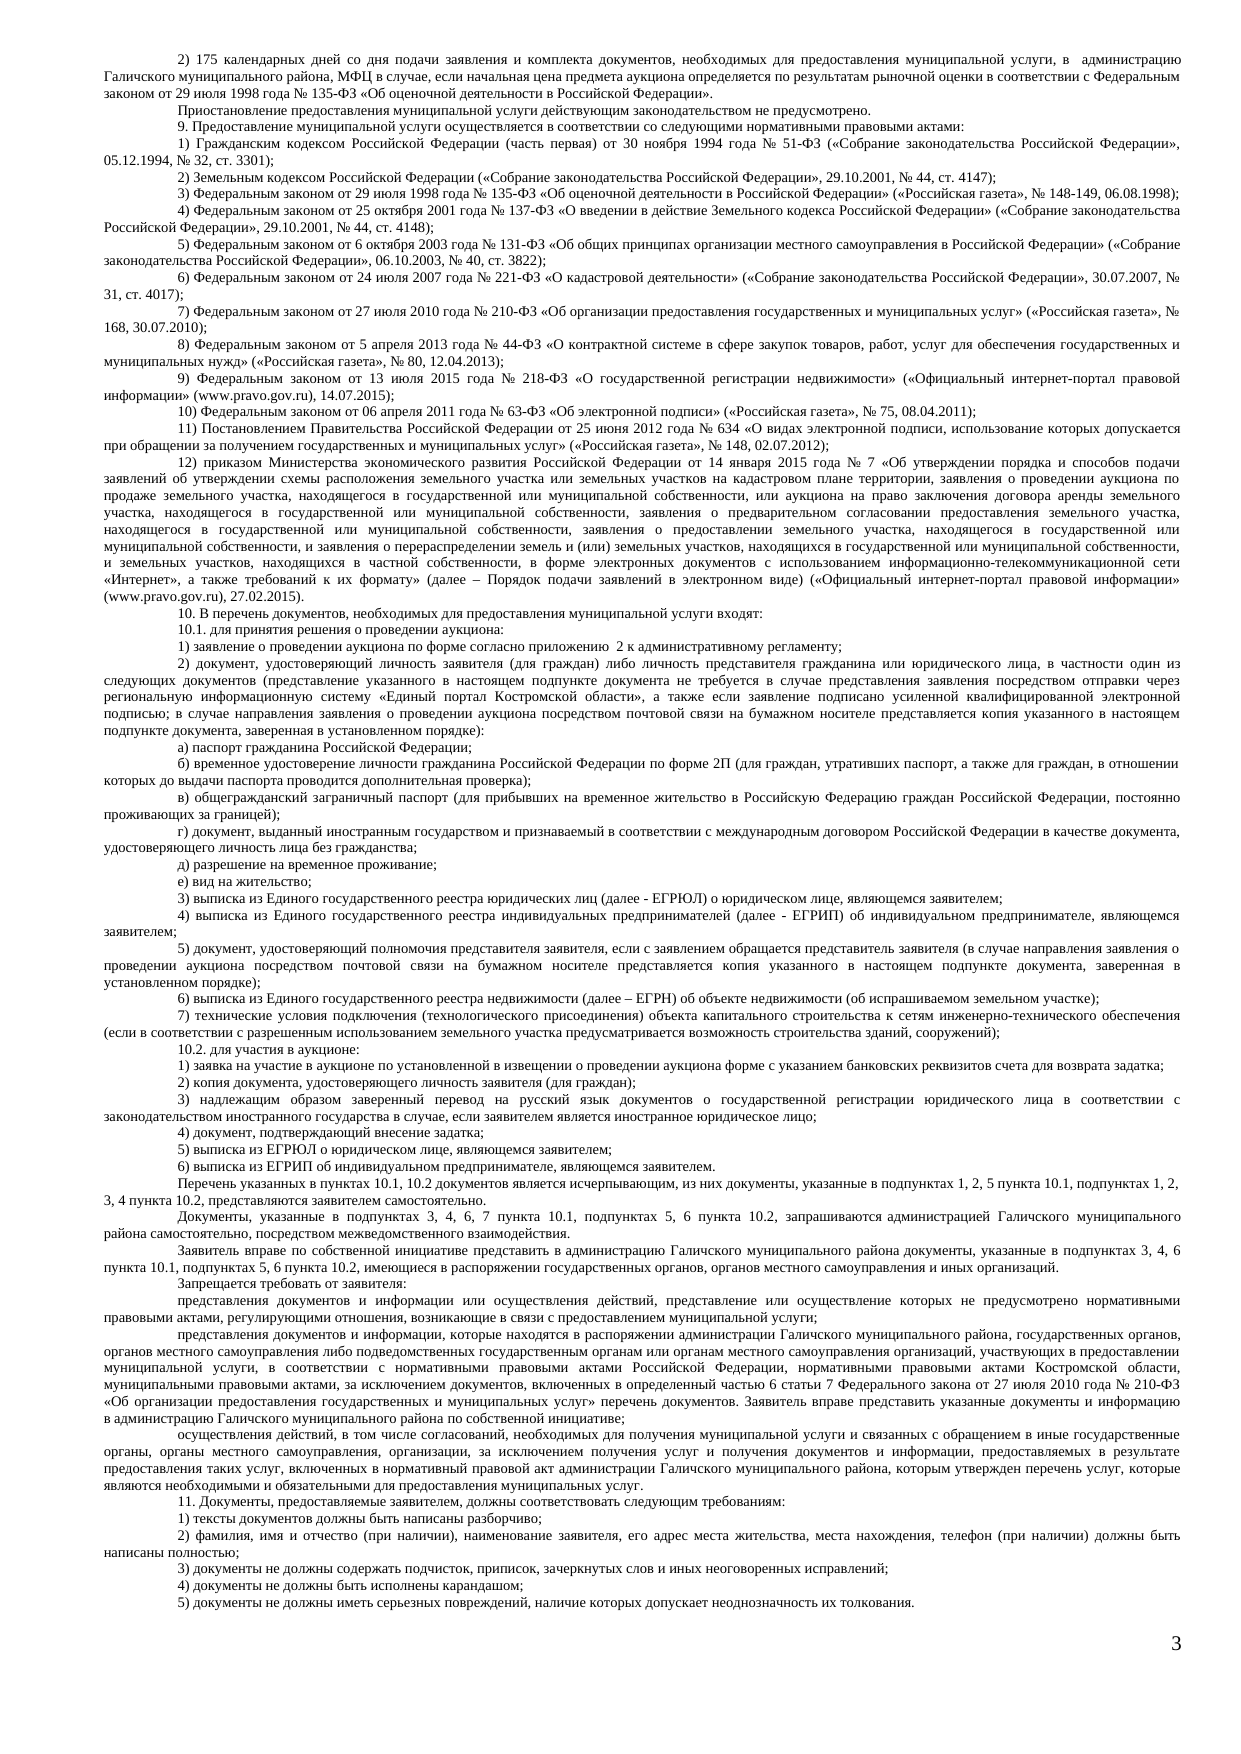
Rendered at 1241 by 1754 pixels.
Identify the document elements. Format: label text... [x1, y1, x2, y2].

text осуществления действий, в том числе согласований, необходимых для получения муниципальной услуги и связанных с обращением в иные государственные органы, органы местного самоуправления, организации, за исключением получения услуг и получения документов и информации, предоставляемых в результате предоставления таких услуг, включенных в нормативный правовой акт администрации Галичского муниципального района, которым утвержден перечень услуг, которые являются необходимыми и обязательными для предоставления муниципальных услуг. [103, 1426, 1181, 1493]
text 9) Федеральным законом от 13 июля 2015 года № 218-ФЗ «О государственной регистрации недвижимости» («Официальный интернет-портал правовой информации» (www.pravo.gov.ru), 14.07.2015); [103, 369, 1181, 403]
text 10.1. для принятия решения о проведении аукциона: [103, 621, 1181, 638]
text 3) выписка из Единого государственного реестра юридических лиц (далее - ЕГРЮЛ) о юридическом лице, являющемся заявителем; [103, 889, 1181, 906]
text 1) заявка на участие в аукционе по установленной в извещении о проведении аукциона форме с указанием банковских реквизитов счета для возврата задатка; [103, 1057, 1181, 1074]
text 4) документы не должны быть исполнены карандашом; [103, 1577, 1181, 1594]
text представления документов и информации, которые находятся в распоряжении администрации Галичского муниципального района, государственных органов, органов местного самоуправления либо подведомственных государственным органам или органам местного самоуправления организаций, участвующих в предоставлении муниципальной услуги, в соответствии с нормативными правовыми актами Российской Федерации, нормативными правовыми актами Костромской области, муниципальными правовыми актами, за исключением документов, включенных в определенный частью 6 статьи 7 Федерального закона от 27 июля 2010 года № 210-ФЗ «Об организации предоставления государственных и муниципальных услуг» перечень документов. Заявитель вправе представить указанные документы и информацию в администрацию Галичского муниципального района по собственной инициативе; [103, 1326, 1181, 1426]
text 1) Гражданским кодексом Российской Федерации (часть первая) от 30 ноября 1994 года № 51-ФЗ («Собрание законодательства Российской Федерации», 05.12.1994, № 32, ст. 3301); [103, 135, 1181, 168]
text 3) документы не должны содержать подчисток, приписок, зачеркнутых слов и иных неоговоренных исправлений; [103, 1560, 1181, 1577]
text 9. Предоставление муниципальной услуги осуществляется в соответствии со следующими нормативными правовыми актами: [103, 118, 1181, 135]
text е) вид на жительство; [103, 873, 1181, 889]
text 1) тексты документов должны быть написаны разборчиво; [103, 1510, 1181, 1527]
text 3) Федеральным законом от 29 июля 1998 года № 135-ФЗ «Об оценочной деятельности в Российской Федерации» («Российская газета», № 148-149, 06.08.1998); [103, 185, 1181, 202]
text Приостановление предоставления муниципальной услуги действующим законодательством не предусмотрено. [103, 101, 1181, 118]
text 2) фамилия, имя и отчество (при наличии), наименование заявителя, его адрес места жительства, места нахождения, телефон (при наличии) должны быть написаны полностью; [103, 1527, 1181, 1560]
text 7) Федеральным законом от 27 июля 2010 года № 210-ФЗ «Об организации предоставления государственных и муниципальных услуг» («Российская газета», № 168, 30.07.2010); [103, 302, 1181, 336]
text 2) документ, удостоверяющий личность заявителя (для граждан) либо личность представителя гражданина или юридического лица, в частности один из следующих документов (представление указанного в настоящем подпункте документа не требуется в случае представления заявления посредством отправки через региональную информационную систему «Единый портал Костромской области», а также если заявление подписано усиленной квалифицированной электронной подписью; в случае направления заявления о проведении аукциона посредством почтовой связи на бумажном носителе представляется копия указанного в настоящем подпункте документа, заверенная в установленном порядке): [103, 655, 1181, 738]
text 4) выписка из Единого государственного реестра индивидуальных предпринимателей (далее - ЕГРИП) об индивидуальном предпринимателе, являющемся заявителем; [103, 906, 1181, 940]
text 11. Документы, предоставляемые заявителем, должны соответствовать следующим требованиям: [103, 1493, 1181, 1510]
text 6) Федеральным законом от 24 июля 2007 года № 221-ФЗ «О кадастровой деятельности» («Собрание законодательства Российской Федерации», 30.07.2007, № 31, ст. 4017); [103, 269, 1181, 302]
text представления документов и информации или осуществления действий, представление или осуществление которых не предусмотрено нормативными правовыми актами, регулирующими отношения, возникающие в связи с предоставлением муниципальной услуги; [103, 1292, 1181, 1326]
text 5) Федеральным законом от 6 октября 2003 года № 131-ФЗ «Об общих принципах организации местного самоуправления в Российской Федерации» («Собрание законодательства Российской Федерации», 06.10.2003, № 40, ст. 3822); [103, 235, 1181, 269]
text 11) Постановлением Правительства Российской Федерации от 25 июня 2012 года № 634 «О видах электронной подписи, использование которых допускается при обращении за получением государственных и муниципальных услуг» («Российская газета», № 148, 02.07.2012); [103, 420, 1181, 453]
text Документы, указанные в подпунктах 3, 4, 6, 7 пункта 10.1, подпунктах 5, 6 пункта 10.2, запрашиваются администрацией Галичского муниципального района самостоятельно, посредством межведомственного взаимодействия. [103, 1208, 1181, 1242]
text Перечень указанных в пунктах 10.1, 10.2 документов является исчерпывающим, из них документы, указанные в подпунктах 1, 2, 5 пункта 10.1, подпунктах 1, 2, 3, 4 пункта 10.2, представляются заявителем самостоятельно. [103, 1174, 1181, 1208]
text 6) выписка из ЕГРИП об индивидуальном предпринимателе, являющемся заявителем. [103, 1158, 1181, 1174]
text 12) приказом Министерства экономического развития Российской Федерации от 14 января 2015 года № 7 «Об утверждении порядка и способов подачи заявлений об утверждении схемы расположения земельного участка или земельных участков на кадастровом плане территории, заявления о проведении аукциона по продаже земельного участка, находящегося в государственной или муниципальной собственности, или аукциона на право заключения договора аренды земельного участка, находящегося в государственной или муниципальной собственности, заявления о предварительном согласовании предоставления земельного участка, находящегося в государственной или муниципальной собственности, заявления о предоставлении земельного участка, находящегося в государственной или муниципальной собственности, и заявления о перераспределении земель и (или) земельных участков, находящихся в государственной или муниципальной собственности, и земельных участков, находящихся в частной собственности, в форме электронных документов с использованием информационно-телекоммуникационной сети «Интернет», а также требований к их формату» (далее – Порядок подачи заявлений в электронном виде) («Официальный интернет-портал правовой информации» (www.pravo.gov.ru), 27.02.2015). [103, 453, 1181, 604]
text 3) надлежащим образом заверенный перевод на русский язык документов о государственной регистрации юридического лица в соответствии с законодательством иностранного государства в случае, если заявителем является иностранное юридическое лицо; [103, 1091, 1181, 1124]
text 4) Федеральным законом от 25 октября 2001 года № 137-ФЗ «О введении в действие Земельного кодекса Российской Федерации» («Собрание законодательства Российской Федерации», 29.10.2001, № 44, ст. 4148); [103, 202, 1181, 235]
text 8) Федеральным законом от 5 апреля 2013 года № 44-ФЗ «О контрактной системе в сфере закупок товаров, работ, услуг для обеспечения государственных и муниципальных нужд» («Российская газета», № 80, 12.04.2013); [103, 336, 1181, 369]
text в) общегражданский заграничный паспорт (для прибывших на временное жительство в Российскую Федерацию граждан Российской Федерации, постоянно проживающих за границей); [103, 789, 1181, 822]
text 2) копия документа, удостоверяющего личность заявителя (для граждан); [103, 1074, 1181, 1091]
text 5) документы не должны иметь серьезных повреждений, наличие которых допускает неоднозначность их толкования. [103, 1594, 1181, 1611]
text 10. В перечень документов, необходимых для предоставления муниципальной услуги входят: [103, 604, 1181, 621]
text б) временное удостоверение личности гражданина Российской Федерации по форме 2П (для граждан, утративших паспорт, а также для граждан, в отношении которых до выдачи паспорта проводится дополнительная проверка); [103, 755, 1181, 789]
text Заявитель вправе по собственной инициативе представить в администрацию Галичского муниципального района документы, указанные в подпунктах 3, 4, 6 пункта 10.1, подпунктах 5, 6 пункта 10.2, имеющиеся в распоряжении государственных органов, органов местного самоуправления и иных организаций. [103, 1242, 1181, 1275]
text 10.2. для участия в аукционе: [103, 1040, 1181, 1057]
text д) разрешение на временное проживание; [103, 856, 1181, 873]
text 7) технические условия подключения (технологического присоединения) объекта капитального строительства к сетям инженерно-технического обеспечения (если в соответствии с разрешенным использованием земельного участка предусматривается возможность строительства зданий, сооружений); [103, 1007, 1181, 1040]
text а) паспорт гражданина Российской Федерации; [103, 738, 1181, 755]
text 5) документ, удостоверяющий полномочия представителя заявителя, если с заявлением обращается представитель заявителя (в случае направления заявления о проведении аукциона посредством почтовой связи на бумажном носителе представляется копия указанного в настоящем подпункте документа, заверенная в установленном порядке); [103, 940, 1181, 990]
text г) документ, выданный иностранным государством и признаваемый в соответствии с международным договором Российской Федерации в качестве документа, удостоверяющего личность лица без гражданства; [103, 822, 1181, 856]
text 5) выписка из ЕГРЮЛ о юридическом лице, являющемся заявителем; [103, 1141, 1181, 1158]
text 6) выписка из Единого государственного реестра недвижимости (далее – ЕГРН) об объекте недвижимости (об испрашиваемом земельном участке); [103, 990, 1181, 1007]
text 4) документ, подтверждающий внесение задатка; [103, 1124, 1181, 1141]
text 2) Земельным кодексом Российской Федерации («Собрание законодательства Российской Федерации», 29.10.2001, № 44, ст. 4147); [103, 168, 1181, 185]
text 10) Федеральным законом от 06 апреля 2011 года № 63-ФЗ «Об электронной подписи» («Российская газета», № 75, 08.04.2011); [103, 403, 1181, 420]
text Запрещается требовать от заявителя: [103, 1275, 1181, 1292]
text 1) заявление о проведении аукциона по форме согласно приложению 2 к административному регламенту; [103, 638, 1181, 655]
text 2) 175 календарных дней со дня подачи заявления и комплекта документов, необходимых для предоставления муниципальной услуги, в администрацию Галичского муниципального района, МФЦ в случае, если начальная цена предмета аукциона определяется по результатам рыночной оценки в соответствии с Федеральным законом от 29 июля 1998 года № 135-ФЗ «Об оценочной деятельности в Российской Федерации». [103, 51, 1181, 101]
